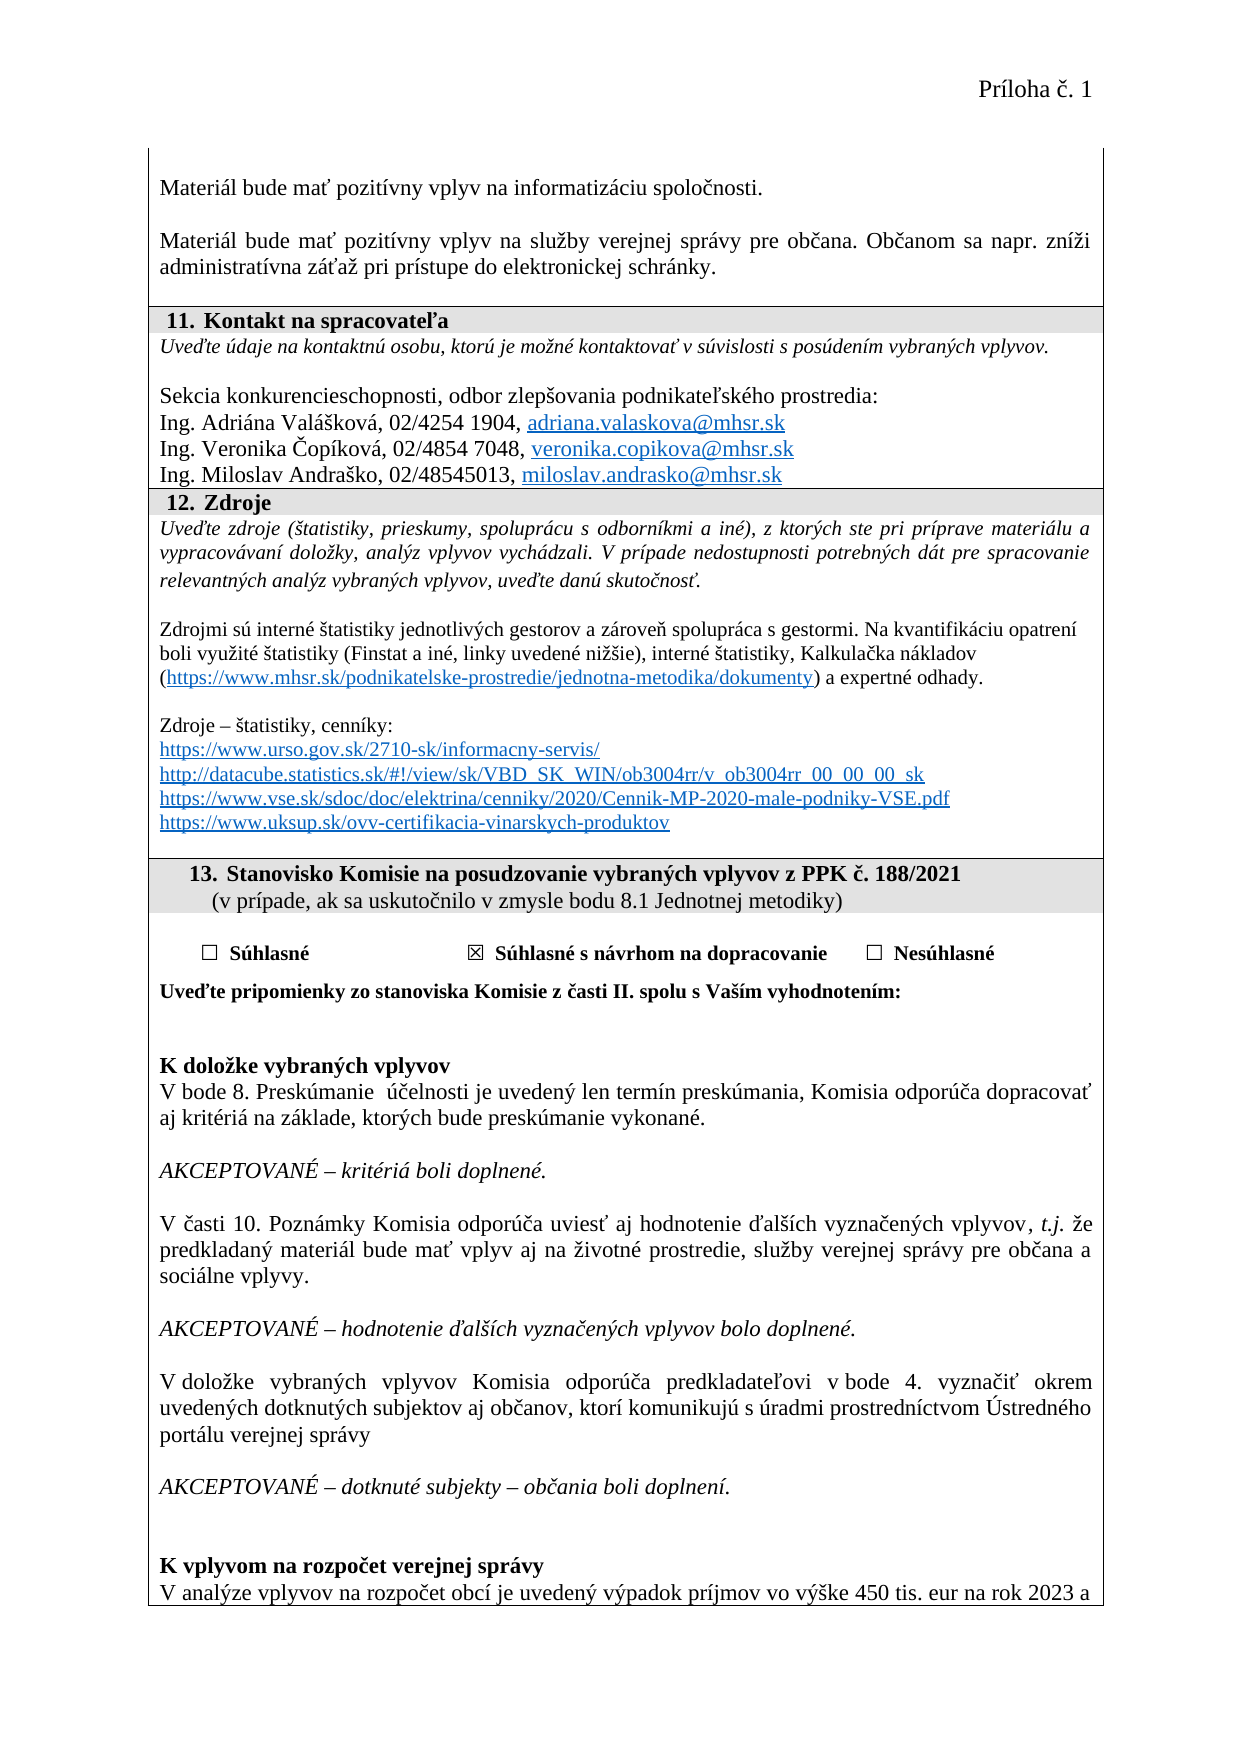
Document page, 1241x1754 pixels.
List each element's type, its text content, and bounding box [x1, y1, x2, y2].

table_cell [149, 149, 1103, 306]
table_cell Stanovisko Komisie na posudzovanie vybraných vplyvov z PPK č. 188/2021 (v prípade, ak sa uskutočnilo v zmysle bodu 8.1 Jednotnej metodiky) [149, 859, 1103, 913]
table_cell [149, 914, 1103, 1605]
table_cell Zdroje [149, 489, 1103, 515]
table_cell Kontakt na spracovateľa [149, 307, 1103, 333]
table_cell Uveďte zdroje (štatistiky, prieskumy, spoluprácu s odborníkmi a iné), z ktorých ste pri príprave materiálu a vypracovávaní doložky, analýz vplyvov vychádzali. V prípade nedostupnosti potrebných dát pre spracovanie relevantných analýz vybraných vplyvov, uveďte danú skutočnosť. Zdrojmi sú interné štatistiky jednotlivých gestorov a zároveň spolupráca s gestormi. Na kvantifikáciu opatrení boli využité štatistiky (Finstat a iné, linky uvedené nižšie), interné štatistiky, Kalkulačka nákladov (https://www.mhsr.sk/podnikatelske-prostredie/jednotna-metodika/dokumenty) a expertné odhady. Zdroje – štatistiky, cenníky: https://www.urso.gov.sk/2710-sk/informacny-servis/ http://datacube.statistics.sk/#!/view/sk/VBD_SK_WIN/ob3004rr/v_ob3004rr_00_00_00_sk https://www.vse.sk/sdoc/doc/elektrina/cenniky/2020/Cennik-MP-2020-male-podniky-VSE.pdf https://www.uksup.sk/ovv-certifikacia-vinarskych-produktov [149, 516, 1103, 858]
table_cell Uveďte údaje na kontaktnú osobu, ktorú je možné kontaktovať v súvislosti s posúdením vybraných vplyvov. Sekcia konkurencieschopnosti, odbor zlepšovania podnikateľského prostredia: Ing. Adriána Valášková, 02/4254 1904, adriana.valaskova@mhsr.sk Ing. Veronika Čopíková, 02/4854 7048, veronika.copikova@mhsr.sk Ing. Miloslav Andraško, 02/48545013, miloslav.andrasko@mhsr.sk [149, 334, 1103, 488]
